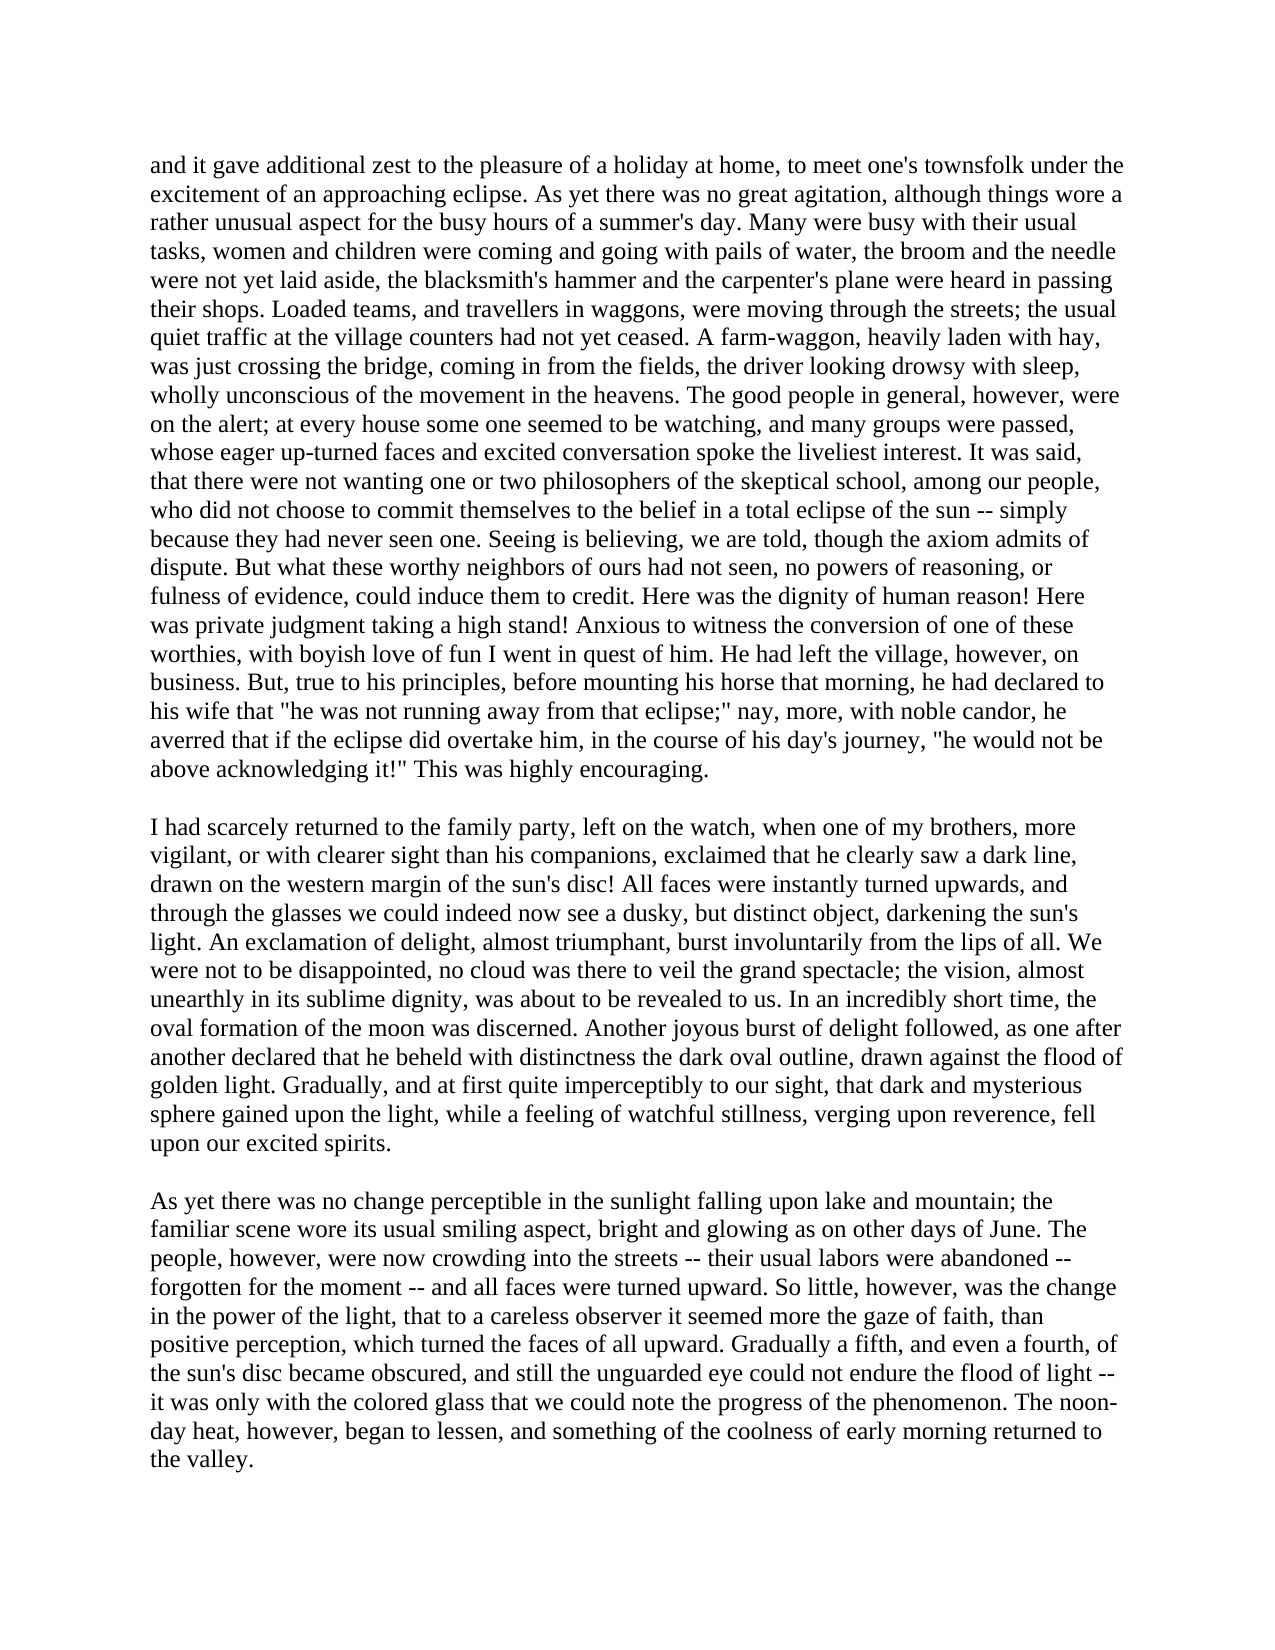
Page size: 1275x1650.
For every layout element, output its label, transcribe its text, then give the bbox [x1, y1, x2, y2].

text As yet there was no change perceptible in the sunlight falling upon lake and mountain; the familiar scene wore its usual smiling aspect, bright and glowing as on other days of June. The people, however, were now crowding into the streets -- their usual labors were abandoned -- forgotten for the moment -- and all faces were turned upward. So little, however, was the change in the power of the light, that to a careless observer it seemed more the gaze of faith, than positive perception, which turned the faces of all upward. Gradually a fifth, and even a fourth, of the sun's disc became obscured, and still the unguarded eye could not endure the flood of light -- it was only with the colored glass that we could note the progress of the phenomenon. The noon-day heat, however, began to lessen, and something of the coolness of early morning returned to the valley. [150, 1186, 1125, 1473]
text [150, 150, 1125, 782]
text I had scarcely returned to the family party, left on the watch, when one of my brothers, more vigilant, or with clearer sight than his companions, exclaimed that he clearly saw a dark line, drawn on the western margin of the sun's disc! All faces were instantly turned upwards, and through the glasses we could indeed now see a dusky, but distinct object, darkening the sun's light. An exclamation of delight, almost triumphant, burst involuntarily from the lips of all. We were not to be disappointed, no cloud was there to veil the grand spectacle; the vision, almost unearthly in its sublime dignity, was about to be revealed to us. In an incredibly short time, the oval formation of the moon was discerned. Another joyous burst of delight followed, as one after another declared that he beheld with distinctness the dark oval outline, drawn against the flood of golden light. Gradually, and at first quite imperceptibly to our sight, that dark and mysterious sphere gained upon the light, while a feeling of watchful stillness, verging upon reverence, fell upon our excited spirits. [150, 812, 1125, 1157]
